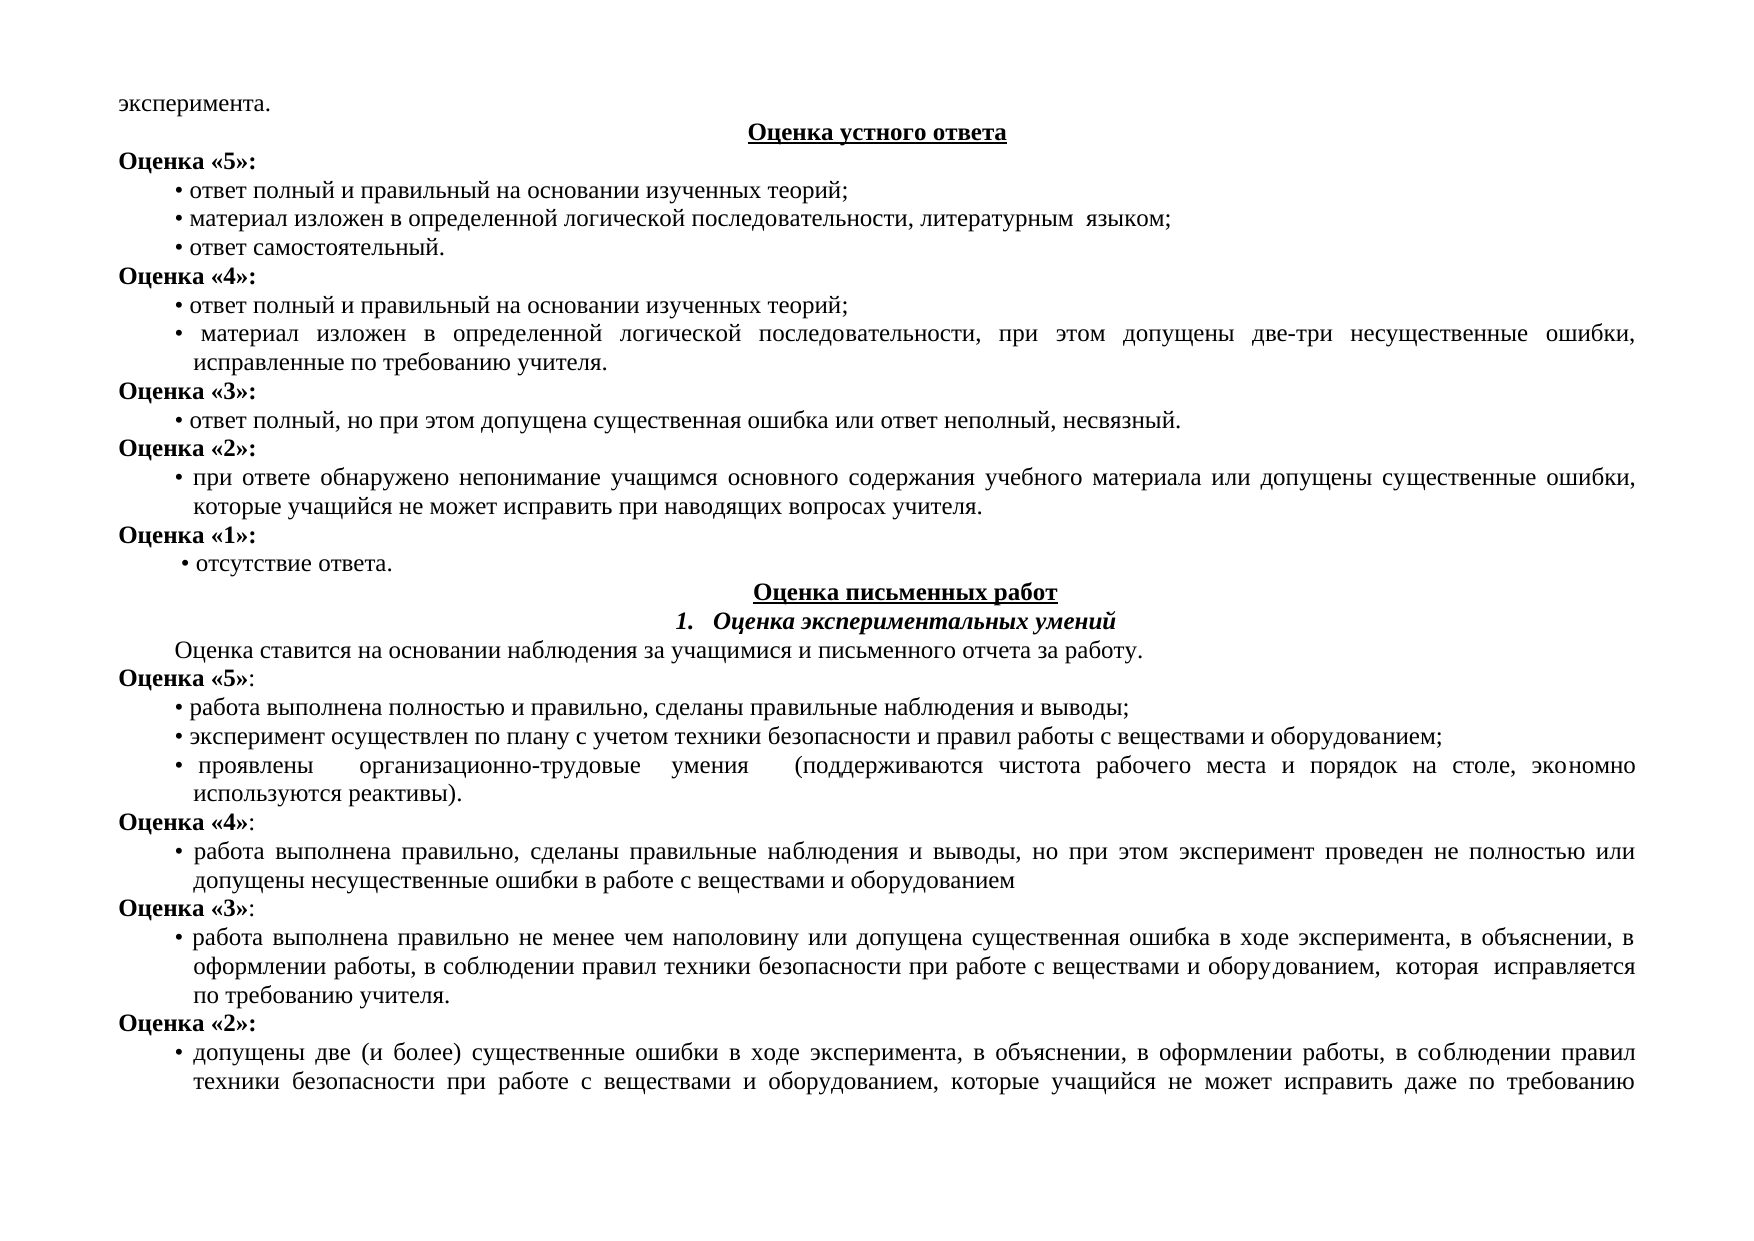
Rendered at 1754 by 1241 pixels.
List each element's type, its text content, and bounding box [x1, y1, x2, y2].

text Оценка устного ответа [118, 117, 1636, 146]
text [118, 88, 1636, 117]
text Оценка ставится на основании наблюдения за учащимися и письменного отчета за работу. [118, 635, 1636, 663]
text • работа выполнена полностью и правильно, сделаны правильные наблюдения и выводы; [174, 692, 1636, 721]
text • ответ полный и правильный на основании изученных теорий; [118, 290, 1636, 318]
text • работа выполнена правильно не менее чем наполовину или допущена существенная ошибка в ходе эксперимента, в объяснении, в оформлении работы, в соблюдении правил техники безопасности при работе с веществами и оборудованием, которая исправляется по требованию учителя. [174, 922, 1636, 1008]
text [174, 1037, 1636, 1095]
text • материал изложен в определенной логической последовательности, при этом допущены две-три несущественные ошибки, исправленные по требованию учителя. [174, 318, 1636, 376]
text Оценка «3»: [118, 376, 1636, 405]
text Оценка «2»: [118, 1008, 1636, 1037]
text • проявлены организационно-трудовые умения (поддерживаются чистота рабочего места и порядок на столе, экономно используются реактивы). [174, 750, 1636, 807]
text • при ответе обнаружено непонимание учащимся основного содержания учебного материала или допущены существенные ошибки, которые учащийся не может исправить при наводящих вопросах учителя. [174, 462, 1636, 520]
text • ответ полный и правильный на основании изученных теорий; [118, 175, 1636, 203]
text Оценка письменных работ [118, 577, 1636, 606]
text • работа выполнена правильно, сделаны правильные наблюдения и выводы, но при этом эксперимент проведен не полностью или допущены несущественные ошибки в работе с веществами и оборудованием [174, 836, 1636, 893]
text Оценка «1»: [118, 520, 1636, 548]
text Оценка «5»: [118, 146, 1636, 175]
text • материал изложен в определенной логической последовательности, литературным языком; [174, 203, 1636, 232]
text Оценка «5»: [118, 663, 1636, 692]
text • ответ самостоятельный. [118, 232, 1636, 261]
list Оценка экспериментальных умений [156, 606, 1636, 635]
text • эксперимент осуществлен по плану с учетом техники безопасности и правил работы с веществами и оборудованием; [174, 721, 1636, 750]
text Оценка «4»: [118, 261, 1636, 290]
text • отсутствие ответа. [118, 548, 1636, 577]
text Оценка «4»: [118, 807, 1636, 836]
text Оценка «3»: [118, 893, 1636, 922]
text Оценка «2»: [118, 433, 1636, 462]
text • ответ полный, но при этом допущена существенная ошибка или ответ неполный, несвязный. [174, 405, 1636, 433]
